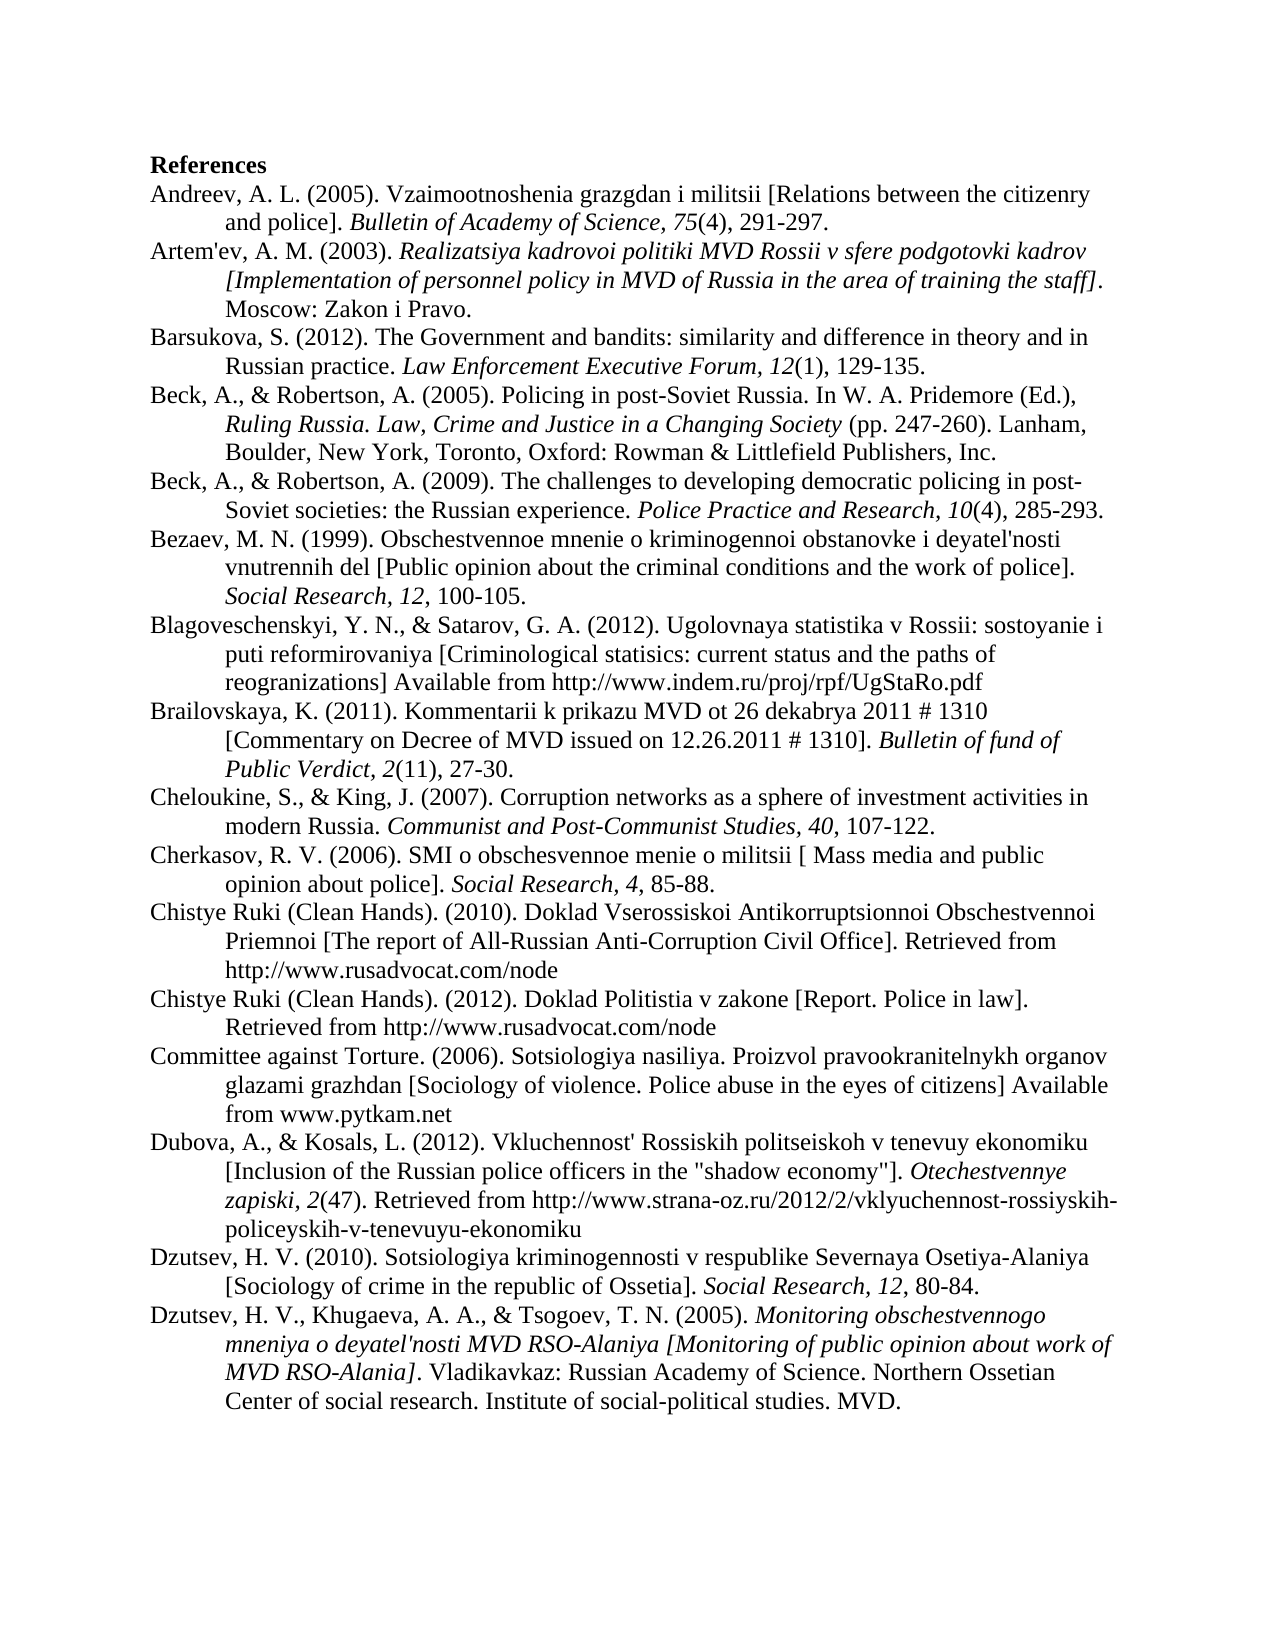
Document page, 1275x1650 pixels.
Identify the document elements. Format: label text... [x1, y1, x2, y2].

text Cheloukine, S., & King, J. (2007). Corruption networks as a sphere of investment activities in modern Russia. Communist and Post-Communist Studies, 40, 107-122. [150, 782, 1125, 840]
text Artem'ev, A. M. (2003). Realizatsiya kadrovoi politiki MVD Rossii v sfere podgotovki kadrov [Implementation of personnel policy in MVD of Russia in the area of training the staff]. Moscow: Zakon i Pravo. [150, 236, 1125, 322]
text Dubova, A., & Kosals, L. (2012). Vkluchennost' Rossiskih politseiskoh v tenevuy ekonomiku [Inclusion of the Russian police officers in the "shadow economy"]. Otechestvennye zapiski, 2(47). Retrieved from http://www.strana-oz.ru/2012/2/vklyuchennost-rossiyskih-policeyskih-v-tenevuyu-ekonomiku [150, 1127, 1125, 1242]
text Blagoveschenskyi, Y. N., & Satarov, G. A. (2012). Ugolovnaya statistika v Rossii: sostoyanie i puti reformirovaniya [Criminological statisics: current status and the paths of reogranizations] Available from http://www.indem.ru/proj/rpf/UgStaRo.pdf [150, 610, 1125, 696]
text Brailovskaya, K. (2011). Kommentarii k prikazu MVD ot 26 dekabrya 2011 # 1310 [Commentary on Decree of MVD issued on 12.26.2011 # 1310]. Bulletin of fund of Public Verdict, 2(11), 27-30. [150, 696, 1125, 782]
text Barsukova, S. (2012). The Government and bandits: similarity and difference in theory and in Russian practice. Law Enforcement Executive Forum, 12(1), 129-135. [150, 322, 1125, 380]
text Chistye Ruki (Clean Hands). (2010). Doklad Vserossiskoi Antikorruptsionnoi Obschestvennoi Priemnoi [The report of All-Russian Anti-Corruption Civil Office]. Retrieved from http://www.rusadvocat.com/node [150, 897, 1125, 984]
text Andreev, A. L. (2005). Vzaimootnoshenia grazgdan i militsii [Relations between the citizenry and police]. Bulletin of Academy of Science, 75(4), 291-297. [150, 179, 1125, 236]
text Dzutsev, H. V. (2010). Sotsiologiya kriminogennosti v respublike Severnaya Osetiya-Alaniya [Sociology of crime in the republic of Ossetia]. Social Research, 12, 80-84. [150, 1242, 1125, 1300]
text References [150, 150, 1125, 179]
text Beck, A., & Robertson, A. (2009). The challenges to developing democratic policing in post-Soviet societies: the Russian experience. Police Practice and Research, 10(4), 285-293. [150, 466, 1125, 524]
text Beck, A., & Robertson, A. (2005). Policing in post-Soviet Russia. In W. A. Pridemore (Ed.), Ruling Russia. Law, Crime and Justice in a Changing Society (pp. 247-260). Lanham, Boulder, New York, Toronto, Oxford: Rowman & Littlefield Publishers, Inc. [150, 380, 1125, 466]
text Cherkasov, R. V. (2006). SMI o obschesvennoe menie o militsii [ Mass media and public opinion about police]. Social Research, 4, 85-88. [150, 840, 1125, 897]
text Bezaev, M. N. (1999). Obschestvennoe mnenie o kriminogennoi obstanovke i deyatel'nosti vnutrennih del [Public opinion about the criminal conditions and the work of police]. Social Research, 12, 100-105. [150, 524, 1125, 610]
text Committee against Torture. (2006). Sotsiologiya nasiliya. Proizvol pravookranitelnykh organov glazami grazhdan [Sociology of violence. Police abuse in the eyes of citizens] Available from www.pytkam.net [150, 1041, 1125, 1127]
text Chistye Ruki (Clean Hands). (2012). Doklad Politistia v zakone [Report. Police in law]. Retrieved from http://www.rusadvocat.com/node [150, 984, 1125, 1041]
text Dzutsev, H. V., Khugaeva, A. A., & Tsogoev, T. N. (2005). Monitoring obschestvennogo mneniya o deyatel'nosti MVD RSO-Alaniya [Monitoring of public opinion about work of MVD RSO-Alania]. Vladikavkaz: Russian Academy of Science. Northern Ossetian Center of social research. Institute of social-political studies. MVD. [150, 1300, 1125, 1415]
